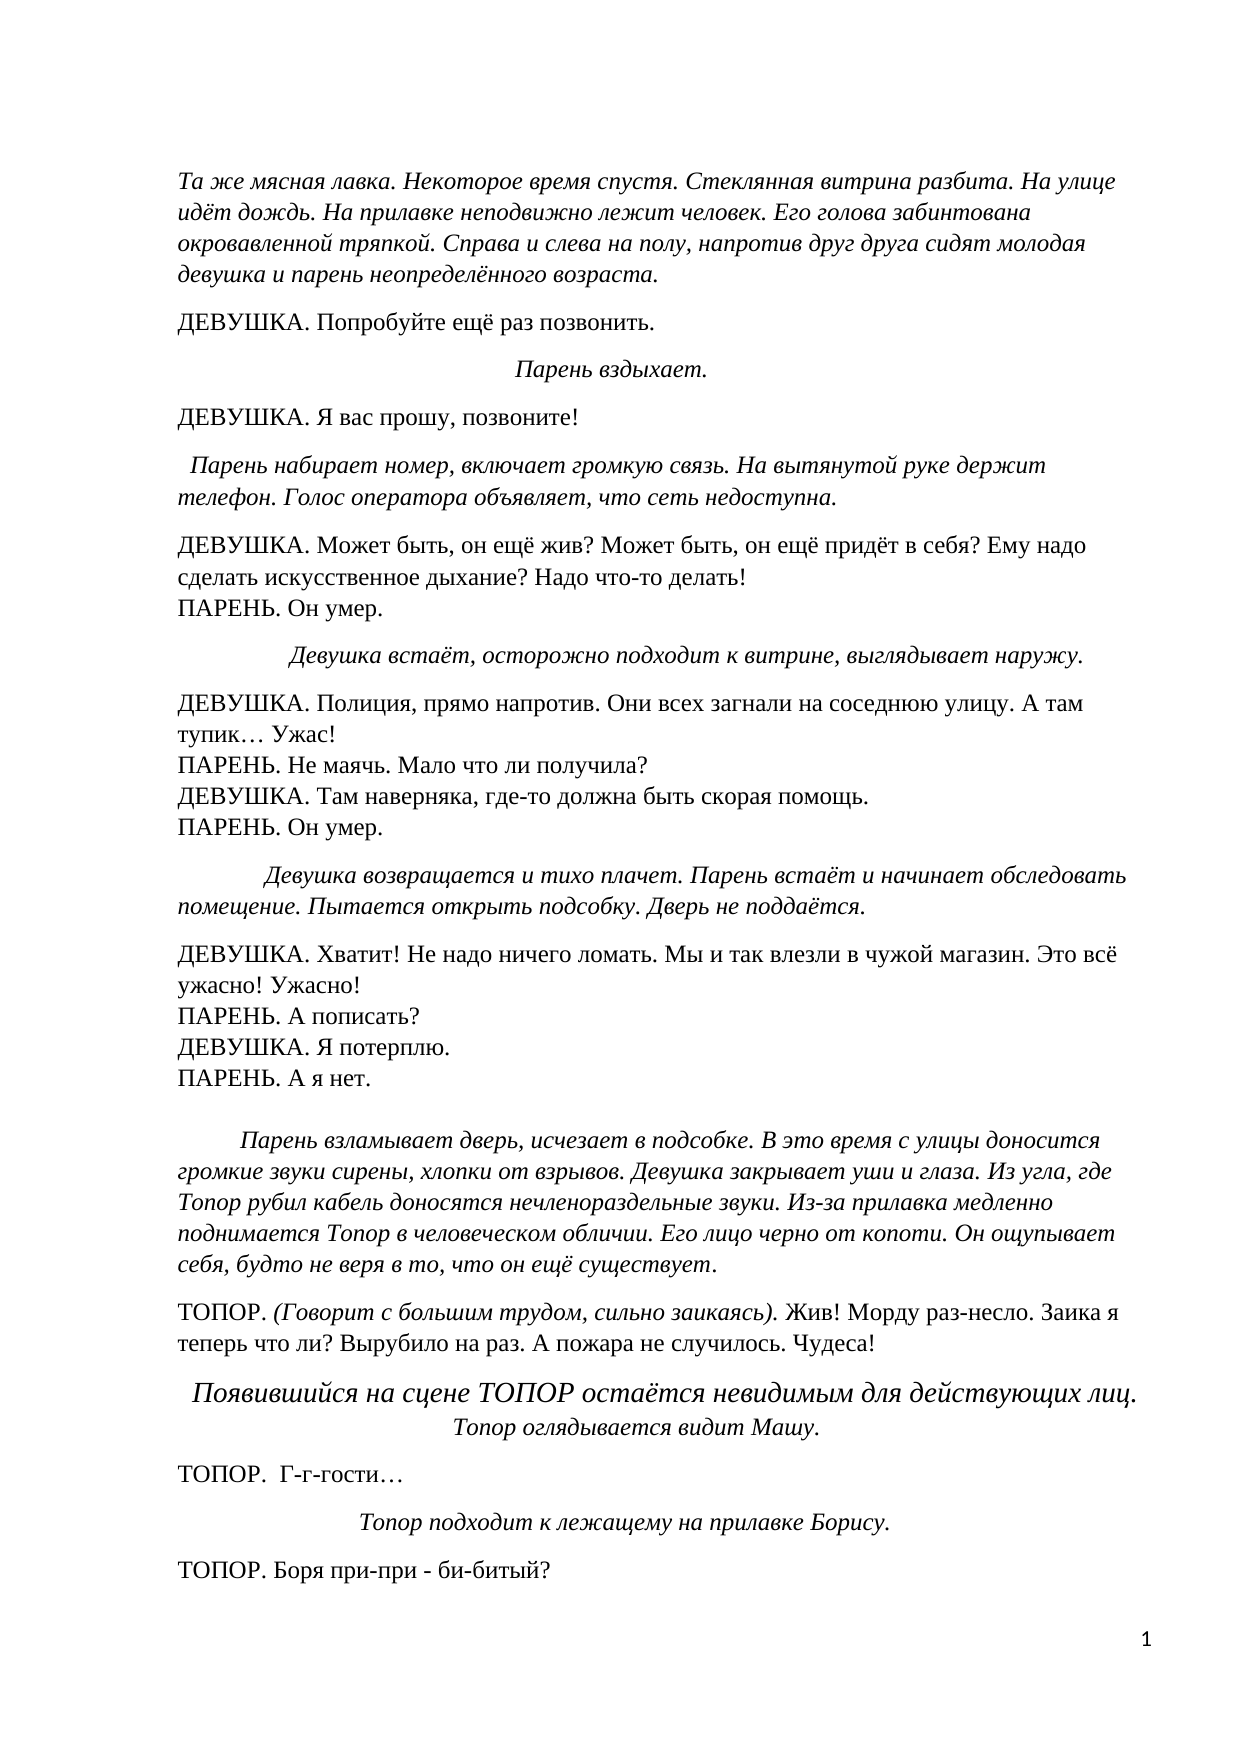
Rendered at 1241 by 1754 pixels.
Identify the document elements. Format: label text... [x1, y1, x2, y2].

text ПАРЕНЬ. Он умер. [177, 812, 1152, 841]
text Та же мясная лавка. Некоторое время спустя. Стеклянная витрина разбита. На улице идёт дождь. На прилавке неподвижно лежит человек. Его голова забинтована окровавленной тряпкой. Справа и слева на полу, напротив друг друга сидят молодая девушка и парень неопределённого возраста. [177, 166, 1152, 288]
text ПАРЕНЬ. Он умер. [177, 593, 1152, 621]
text Парень вздыхает. [177, 354, 1152, 383]
text Девушка встаёт, осторожно подходит к витрине, выглядывает наружу. [177, 640, 1152, 669]
text ДЕВУШКА. Я потерплю. [177, 1032, 1152, 1061]
text ДЕВУШКА. Полиция, прямо напротив. Они всех загнали на соседнюю улицу. А там тупик… Ужас! [177, 688, 1152, 748]
text ПАРЕНЬ. А я нет. [177, 1063, 1152, 1092]
text ДЕВУШКА. Я вас прошу, позвоните! [177, 402, 1152, 431]
text ПАРЕНЬ. Не маячь. Мало что ли получила? [177, 750, 1152, 779]
text Топор оглядывается видит Машу. [177, 1412, 1152, 1440]
text ТОПОР. Г-г-гости… [177, 1459, 1152, 1488]
text ДЕВУШКА. Там наверняка, где-то должна быть скорая помощь. [177, 781, 1152, 810]
text ДЕВУШКА. Хватит! Не надо ничего ломать. Мы и так влезли в чужой магазин. Это всё ужасно! Ужасно! [177, 939, 1152, 998]
text Парень набирает номер, включает громкую связь. На вытянутой руке держит телефон. Голос оператора объявляет, что сеть недоступна. [177, 450, 1152, 511]
text Появившийся на сцене ТОПОР остаётся невидимым для действующих лиц. [177, 1376, 1152, 1409]
text ТОПОР. Боря при-при - би-битый? [177, 1555, 1152, 1583]
text ДЕВУШКА. Попробуйте ещё раз позвонить. [177, 307, 1152, 335]
text ТОПОР. (Говорит с большим трудом, сильно заикаясь). Жив! Морду раз-несло. Заика я теперь что ли? Вырубило на раз. А пожара не случилось. Чудеса! [177, 1297, 1152, 1357]
text Парень взламывает дверь, исчезает в подсобке. В это время с улицы доносится громкие звуки сирены, хлопки от взрывов. Девушка закрывает уши и глаза. Из угла, где Топор рубил кабель доносятся нечленораздельные звуки. Из-за прилавка медленно поднимается Топор в человеческом обличии. Его лицо черно от копоти. Он ощупывает себя, будто не веря в то, что он ещё существует. [177, 1125, 1152, 1278]
text Девушка возвращается и тихо плачет. Парень встаёт и начинает обследовать помещение. Пытается открыть подсобку. Дверь не поддаётся. [177, 860, 1152, 920]
text ДЕВУШКА. Может быть, он ещё жив? Может быть, он ещё придёт в себя? Ему надо сделать искусственное дыхание? Надо что-то делать! [177, 531, 1152, 590]
text ПАРЕНЬ. А пописать? [177, 1001, 1152, 1029]
text Топор подходит к лежащему на прилавке Борису. [177, 1507, 1152, 1536]
